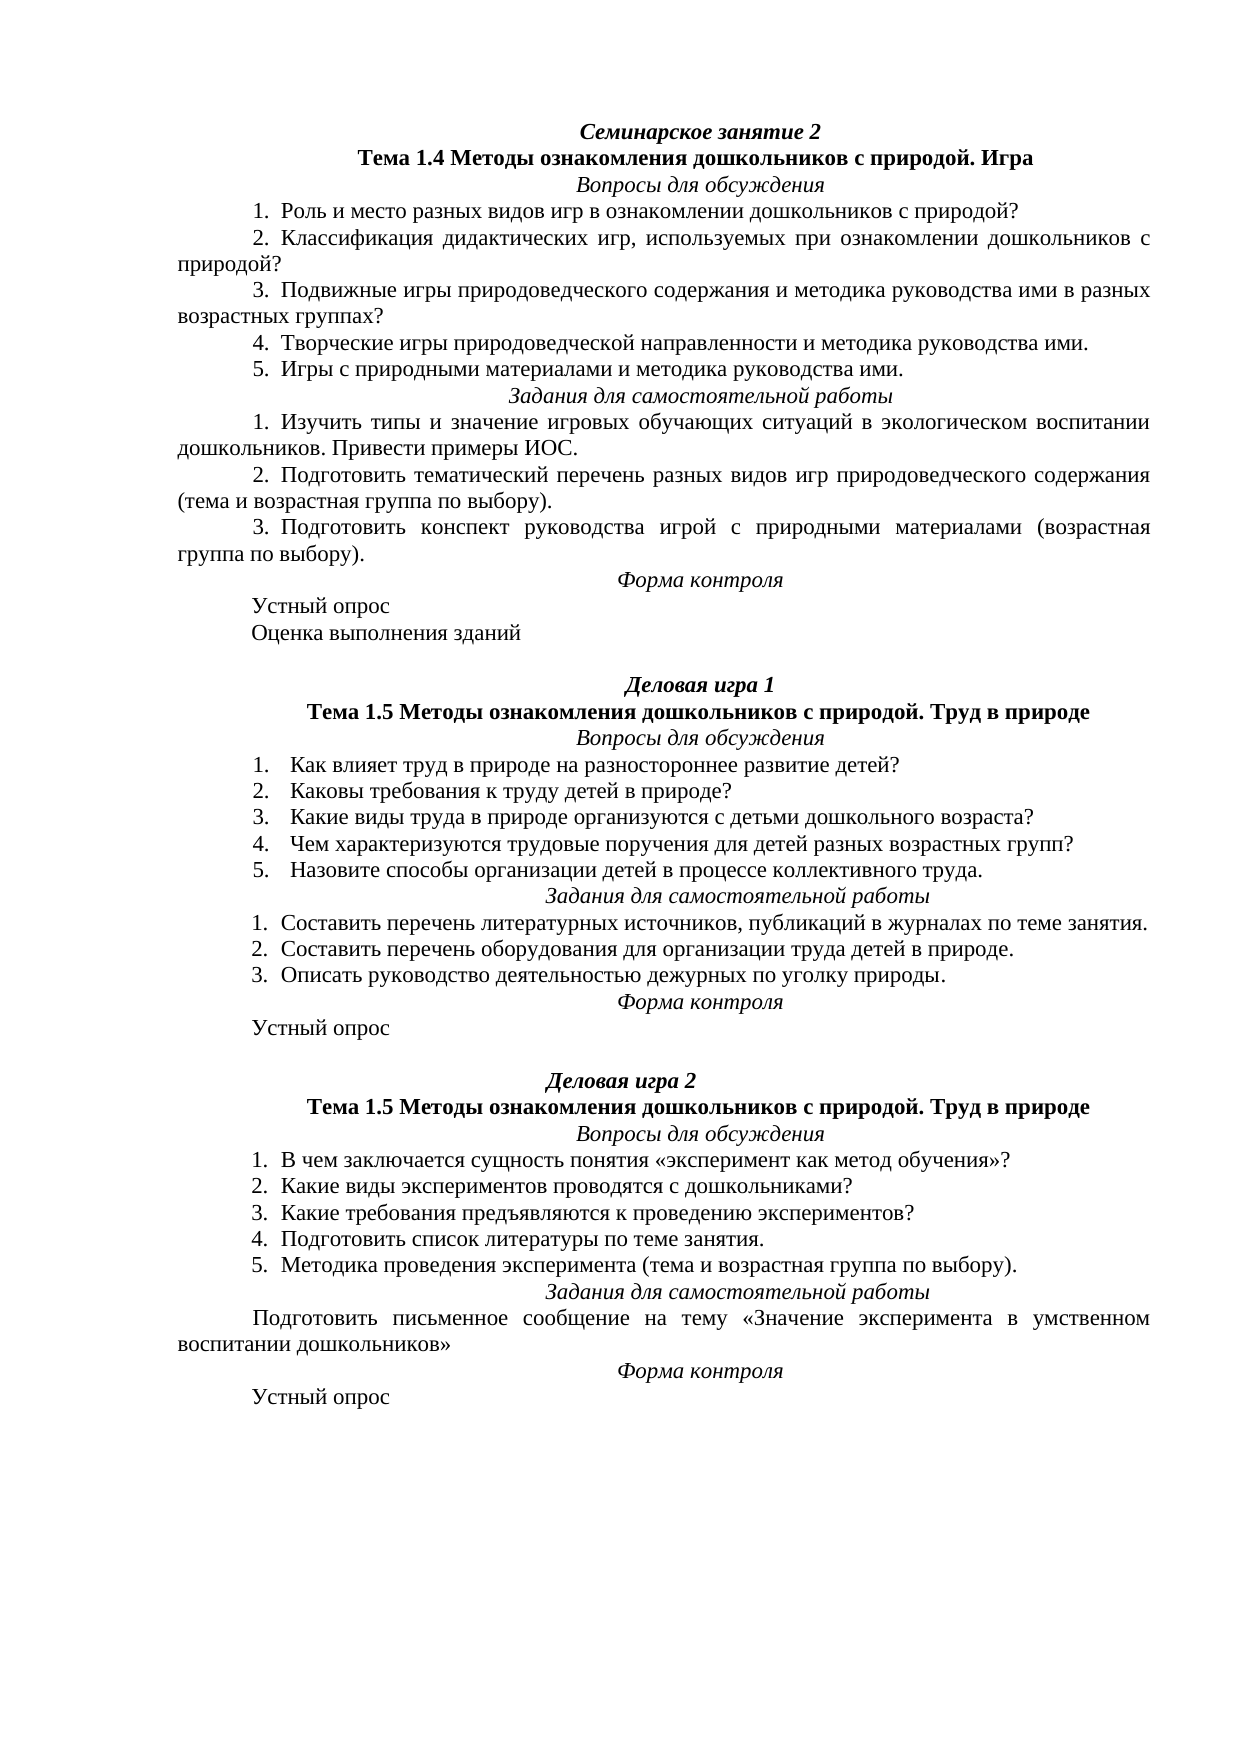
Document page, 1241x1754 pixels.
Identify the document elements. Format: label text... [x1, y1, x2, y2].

list Подготовить тематический перечень разных видов игр природоведческого содержания (тема и возрастная группа по выбору). [177, 461, 1152, 513]
list Изучить типы и значение игровых обучающих ситуаций в экологическом воспитании дошкольников. Привести примеры ИОС. [177, 408, 1152, 461]
list Творческие игры природоведческой направленности и методика руководства ими. [177, 329, 1152, 355]
text Тема 1.5 Методы ознакомления дошкольников с природой. Труд в природе [177, 698, 1152, 724]
list Описать руководство деятельностью дежурных по уголку природы. [251, 961, 1152, 988]
list Какие виды труда в природе организуются с детьми дошкольного возраста? [252, 803, 1152, 830]
list Игры с природными материалами и методика руководства ими. [177, 355, 1152, 382]
list Какие виды экспериментов проводятся с дошкольниками? [251, 1172, 1152, 1199]
text Оценка выполнения зданий [251, 619, 1152, 645]
text Тема 1.4 Методы ознакомления дошкольников с природой. Игра [177, 144, 1152, 171]
list Подготовить список литературы по теме занятия. [251, 1225, 1152, 1251]
list Как влияет труд в природе на разностороннее развитие детей? [252, 751, 1152, 777]
list Подготовить конспект руководства игрой с природными материалами (возрастная группа по выбору). [177, 513, 1152, 566]
list Чем характеризуются трудовые поручения для детей разных возрастных групп? [252, 830, 1152, 856]
text Семинарское занятие 2 [177, 118, 1152, 144]
text Форма контроля [177, 988, 1152, 1014]
text Подготовить письменное сообщение на тему «Значение эксперимента в умственном воспитании дошкольников» [177, 1304, 1152, 1357]
text Вопросы для обсуждения [177, 1119, 1152, 1146]
text Задания для самостоятельной работы [326, 882, 1152, 909]
text Форма контроля [177, 1357, 1152, 1383]
list Назовите способы организации детей в процессе коллективного труда. [252, 856, 1152, 882]
text Деловая игра 1 [177, 672, 1152, 698]
list Каковы требования к труду детей в природе? [252, 777, 1152, 803]
list Методика проведения эксперимента (тема и возрастная группа по выбору). [251, 1251, 1152, 1278]
text Деловая игра 2 [177, 1067, 1152, 1093]
list Составить перечень литературных источников, публикаций в журналах по теме занятия. [251, 909, 1152, 935]
text Тема 1.5 Методы ознакомления дошкольников с природой. Труд в природе [177, 1093, 1152, 1119]
text Вопросы для обсуждения [177, 724, 1152, 751]
list В чем заключается сущность понятия «эксперимент как метод обучения»? [251, 1146, 1152, 1172]
list Какие требования предъявляются к проведению экспериментов? [251, 1199, 1152, 1225]
list Составить перечень оборудования для организации труда детей в природе. [251, 935, 1152, 961]
list Классификация дидактических игр, используемых при ознакомлении дошкольников с природой? [177, 223, 1152, 276]
text Задания для самостоятельной работы [326, 1278, 1152, 1304]
list Роль и место разных видов игр в ознакомлении дошкольников с природой? [177, 197, 1152, 223]
text Устный опрос [251, 1383, 1152, 1409]
text Форма контроля [177, 566, 1152, 592]
text Устный опрос [251, 592, 1152, 619]
text Устный опрос [251, 1014, 1152, 1041]
text Вопросы для обсуждения [177, 171, 1152, 197]
list Подвижные игры природоведческого содержания и методика руководства ими в разных возрастных группах? [177, 276, 1152, 329]
text Задания для самостоятельной работы [177, 382, 1152, 408]
